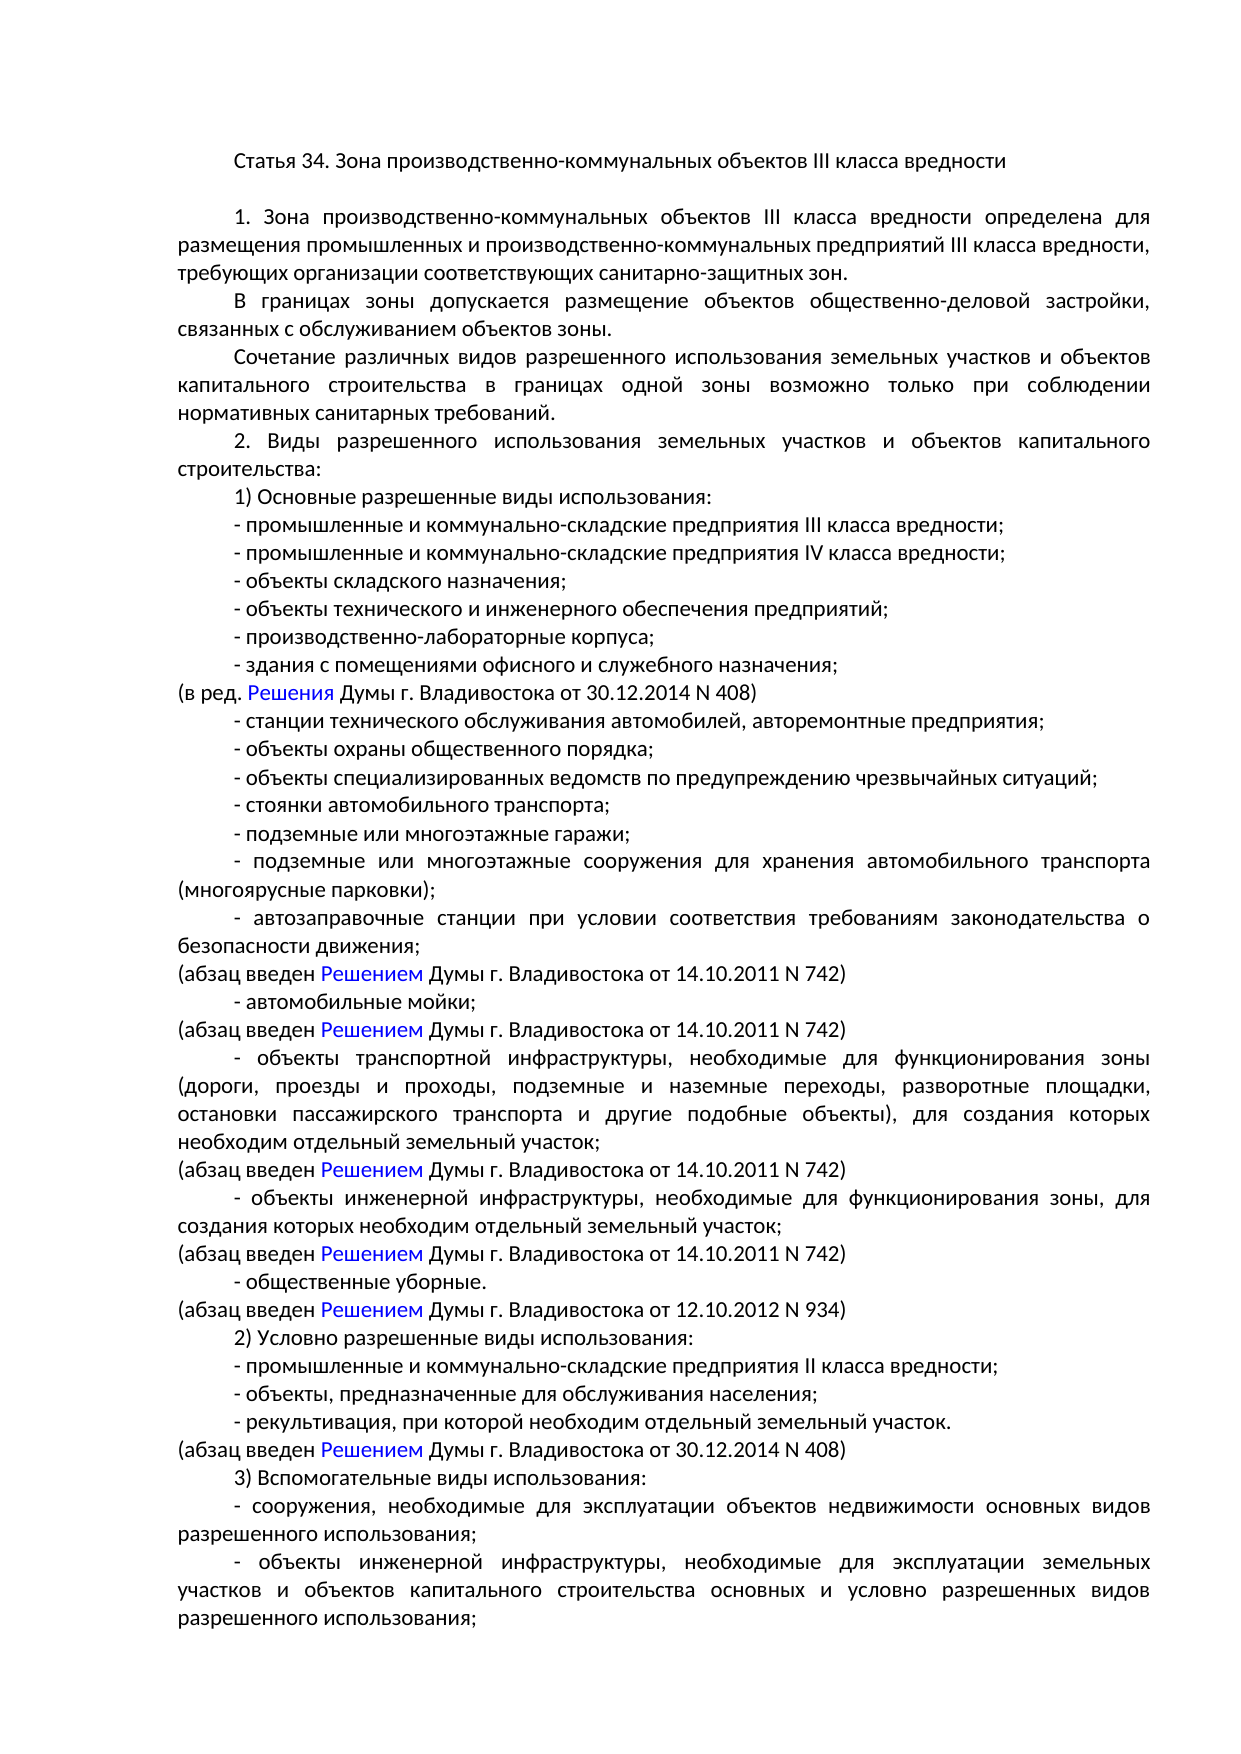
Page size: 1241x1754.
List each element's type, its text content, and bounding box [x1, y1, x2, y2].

text (абзац введен Решением Думы г. Владивостока от 30.12.2014 N 408) [177, 1435, 1152, 1463]
text - сооружения, необходимые для эксплуатации объектов недвижимости основных видов разрешенного использования; [177, 1491, 1152, 1547]
text 2. Виды разрешенного использования земельных участков и объектов капитального строительства: [177, 426, 1152, 482]
text (абзац введен Решением Думы г. Владивостока от 14.10.2011 N 742) [177, 959, 1152, 987]
text (абзац введен Решением Думы г. Владивостока от 14.10.2011 N 742) [177, 1155, 1152, 1183]
text В границах зоны допускается размещение объектов общественно-деловой застройки, связанных с обслуживанием объектов зоны. [177, 286, 1152, 342]
text 3) Вспомогательные виды использования: [177, 1463, 1152, 1491]
text - промышленные и коммунально-складские предприятия II класса вредности; [177, 1351, 1152, 1379]
text - объекты технического и инженерного обеспечения предприятий; [177, 594, 1152, 622]
text 1. Зона производственно-коммунальных объектов III класса вредности определена для размещения промышленных и производственно-коммунальных предприятий III класса вредности, требующих организации соответствующих санитарно-защитных зон. [177, 202, 1152, 286]
text (абзац введен Решением Думы г. Владивостока от 14.10.2011 N 742) [177, 1015, 1152, 1043]
text - подземные или многоэтажные сооружения для хранения автомобильного транспорта (многоярусные парковки); [177, 847, 1152, 903]
text - здания с помещениями офисного и служебного назначения; [177, 651, 1152, 678]
text - объекты транспортной инфраструктуры, необходимые для функционирования зоны (дороги, проезды и проходы, подземные и наземные переходы, разворотные площадки, остановки пассажирского транспорта и другие подобные объекты), для создания которых необходим отдельный земельный участок; [177, 1043, 1152, 1155]
text Статья 34. Зона производственно-коммунальных объектов III класса вредности [177, 146, 1152, 174]
text - общественные уборные. [177, 1267, 1152, 1295]
text - промышленные и коммунально-складские предприятия III класса вредности; [177, 510, 1152, 538]
text - стоянки автомобильного транспорта; [177, 791, 1152, 819]
text (в ред. Решения Думы г. Владивостока от 30.12.2014 N 408) [177, 678, 1152, 707]
text - объекты специализированных ведомств по предупреждению чрезвычайных ситуаций; [177, 763, 1152, 791]
text Сочетание различных видов разрешенного использования земельных участков и объектов капитального строительства в границах одной зоны возможно только при соблюдении нормативных санитарных требований. [177, 342, 1152, 426]
text - объекты охраны общественного порядка; [177, 734, 1152, 763]
text - объекты, предназначенные для обслуживания населения; [177, 1379, 1152, 1407]
text - производственно-лабораторные корпуса; [177, 622, 1152, 651]
text (абзац введен Решением Думы г. Владивостока от 14.10.2011 N 742) [177, 1239, 1152, 1267]
text (абзац введен Решением Думы г. Владивостока от 12.10.2012 N 934) [177, 1295, 1152, 1323]
text - объекты складского назначения; [177, 566, 1152, 594]
text - автозаправочные станции при условии соответствия требованиям законодательства о безопасности движения; [177, 903, 1152, 959]
text - рекультивация, при которой необходим отдельный земельный участок. [177, 1407, 1152, 1435]
text - объекты инженерной инфраструктуры, необходимые для функционирования зоны, для создания которых необходим отдельный земельный участок; [177, 1183, 1152, 1239]
text 2) Условно разрешенные виды использования: [177, 1323, 1152, 1351]
text - автомобильные мойки; [177, 987, 1152, 1015]
text - промышленные и коммунально-складские предприятия IV класса вредности; [177, 538, 1152, 566]
text - подземные или многоэтажные гаражи; [177, 819, 1152, 847]
text - станции технического обслуживания автомобилей, авторемонтные предприятия; [177, 707, 1152, 734]
text 1) Основные разрешенные виды использования: [177, 482, 1152, 510]
text - объекты инженерной инфраструктуры, необходимые для эксплуатации земельных участков и объектов капитального строительства основных и условно разрешенных видов разрешенного использования; [177, 1547, 1152, 1631]
